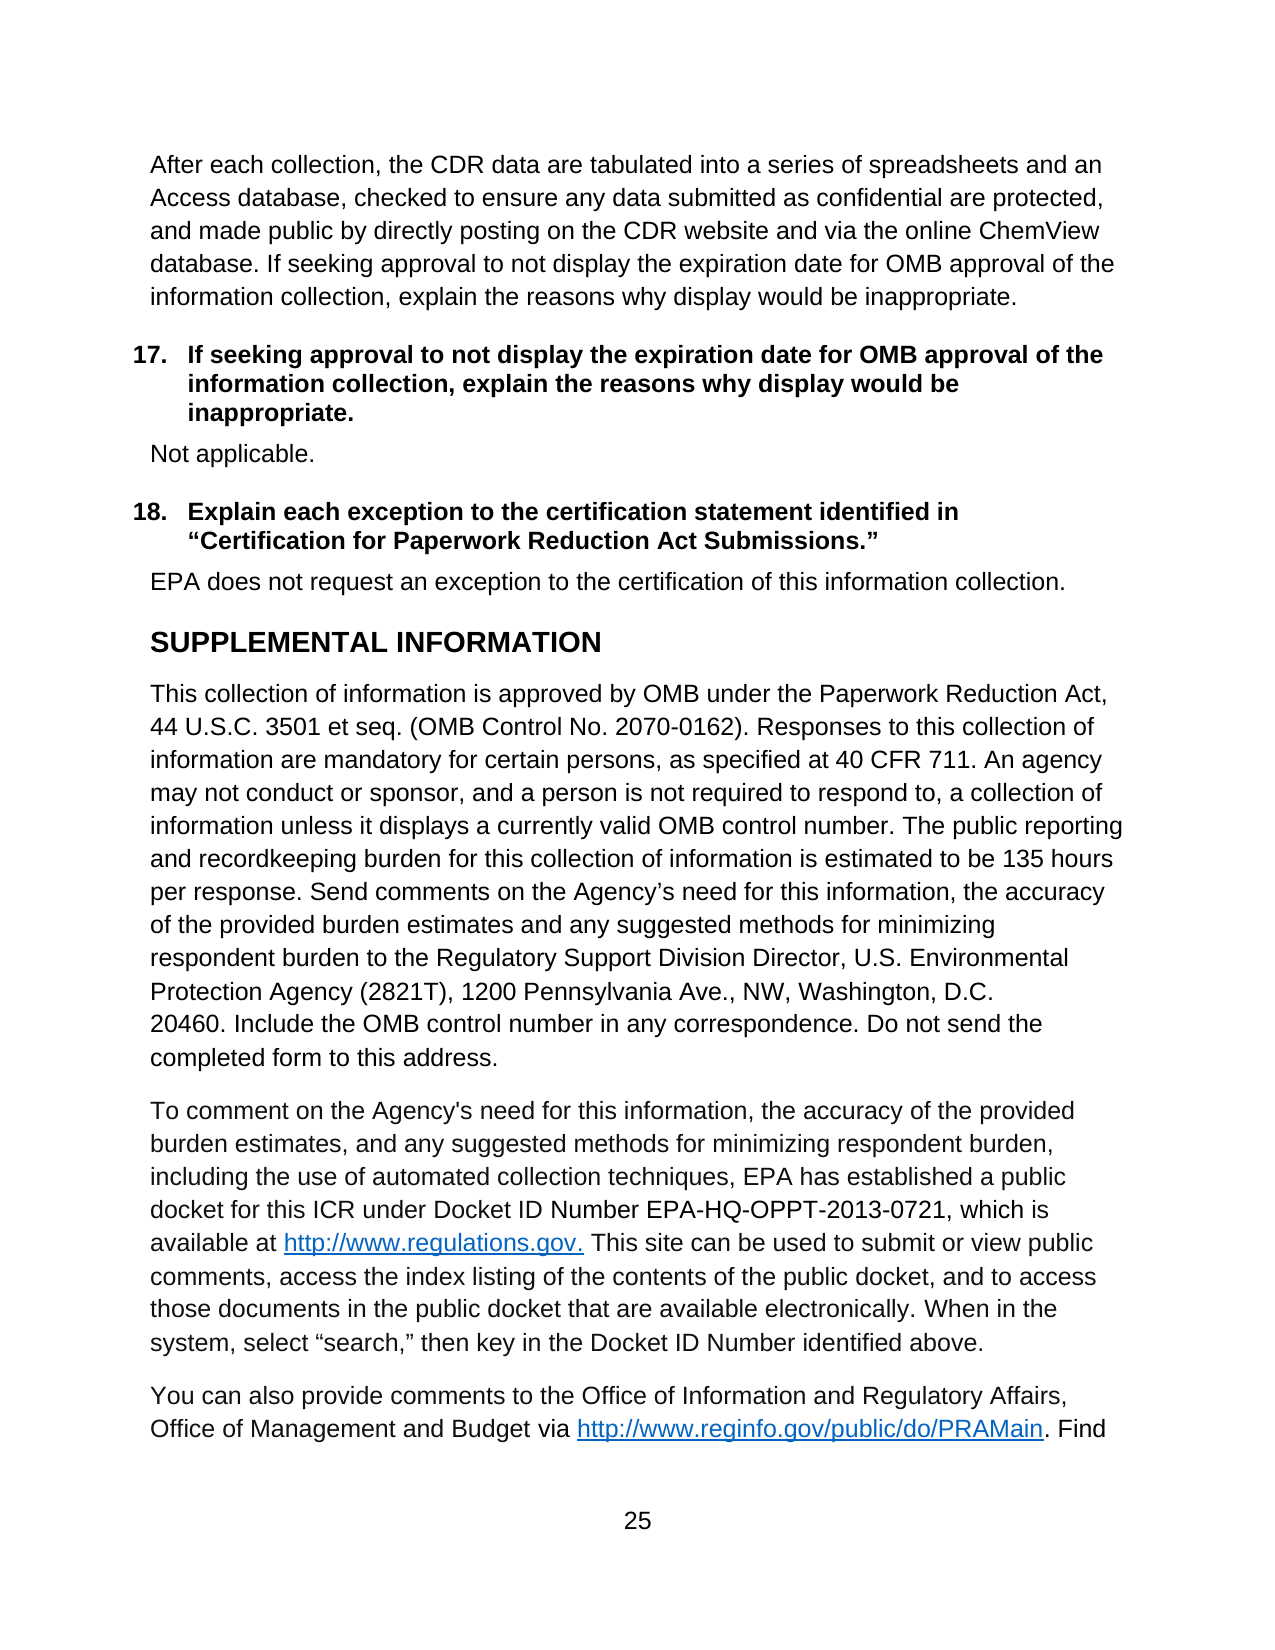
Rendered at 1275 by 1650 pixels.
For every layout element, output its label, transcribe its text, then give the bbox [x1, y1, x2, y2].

text EPA does not request an exception to the certification of this information collection. [150, 567, 1125, 596]
text This collection of information is approved by OMB under the Paperwork Reduction Act, 44 U.S.C. 3501 et seq. (OMB Control No. 2070-0162). Responses to this collection of information are mandatory for certain persons, as specified at 40 CFR 711. An agency may not conduct or sponsor, and a person is not required to respond to, a collection of information unless it displays a currently valid OMB control number. The public reporting and recordkeeping burden for this collection of information is estimated to be 135 hours per response. Send comments on the Agency’s need for this information, the accuracy of the provided burden estimates and any suggested methods for minimizing respondent burden to the Regulatory Support Division Director, U.S. Environmental Protection Agency (2821T), 1200 Pennsylvania Ave., NW, Washington, D.C. 20460. Include the OMB control number in any correspondence. Do not send the completed form to this address. [150, 679, 1125, 1071]
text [150, 1381, 1125, 1443]
text Not applicable. [150, 439, 1125, 468]
subtitle If seeking approval to not display the expiration date for OMB approval of the information collection, explain the reasons why display would be inappropriate. [150, 340, 1125, 426]
subtitle Supplemental Information [150, 625, 1125, 658]
list To comment on the Agency's need for this information, the accuracy of the provided burden estimates, and any suggested methods for minimizing respondent burden, including the use of automated collection techniques, EPA has established a public docket for this ICR under Docket ID Number EPA-HQ-OPPT-2013-0721, which is available at http://www.regulations.gov. This site can be used to submit or view public comments, access the index listing of the contents of the public docket, and to access those documents in the public docket that are available electronically. When in the system, select “search,” then key in the Docket ID Number identified above. [150, 1096, 1125, 1356]
subtitle Explain each exception to the certification statement identified in “Certification for Paperwork Reduction Act Submissions.” [150, 497, 1125, 554]
text After each collection, the CDR data are tabulated into a series of spreadsheets and an Access database, checked to ensure any data submitted as confidential are protected, and made public by directly posting on the CDR website and via the online ChemView database. If seeking approval to not display the expiration date for OMB approval of the information collection, explain the reasons why display would be inappropriate. [150, 150, 1125, 311]
